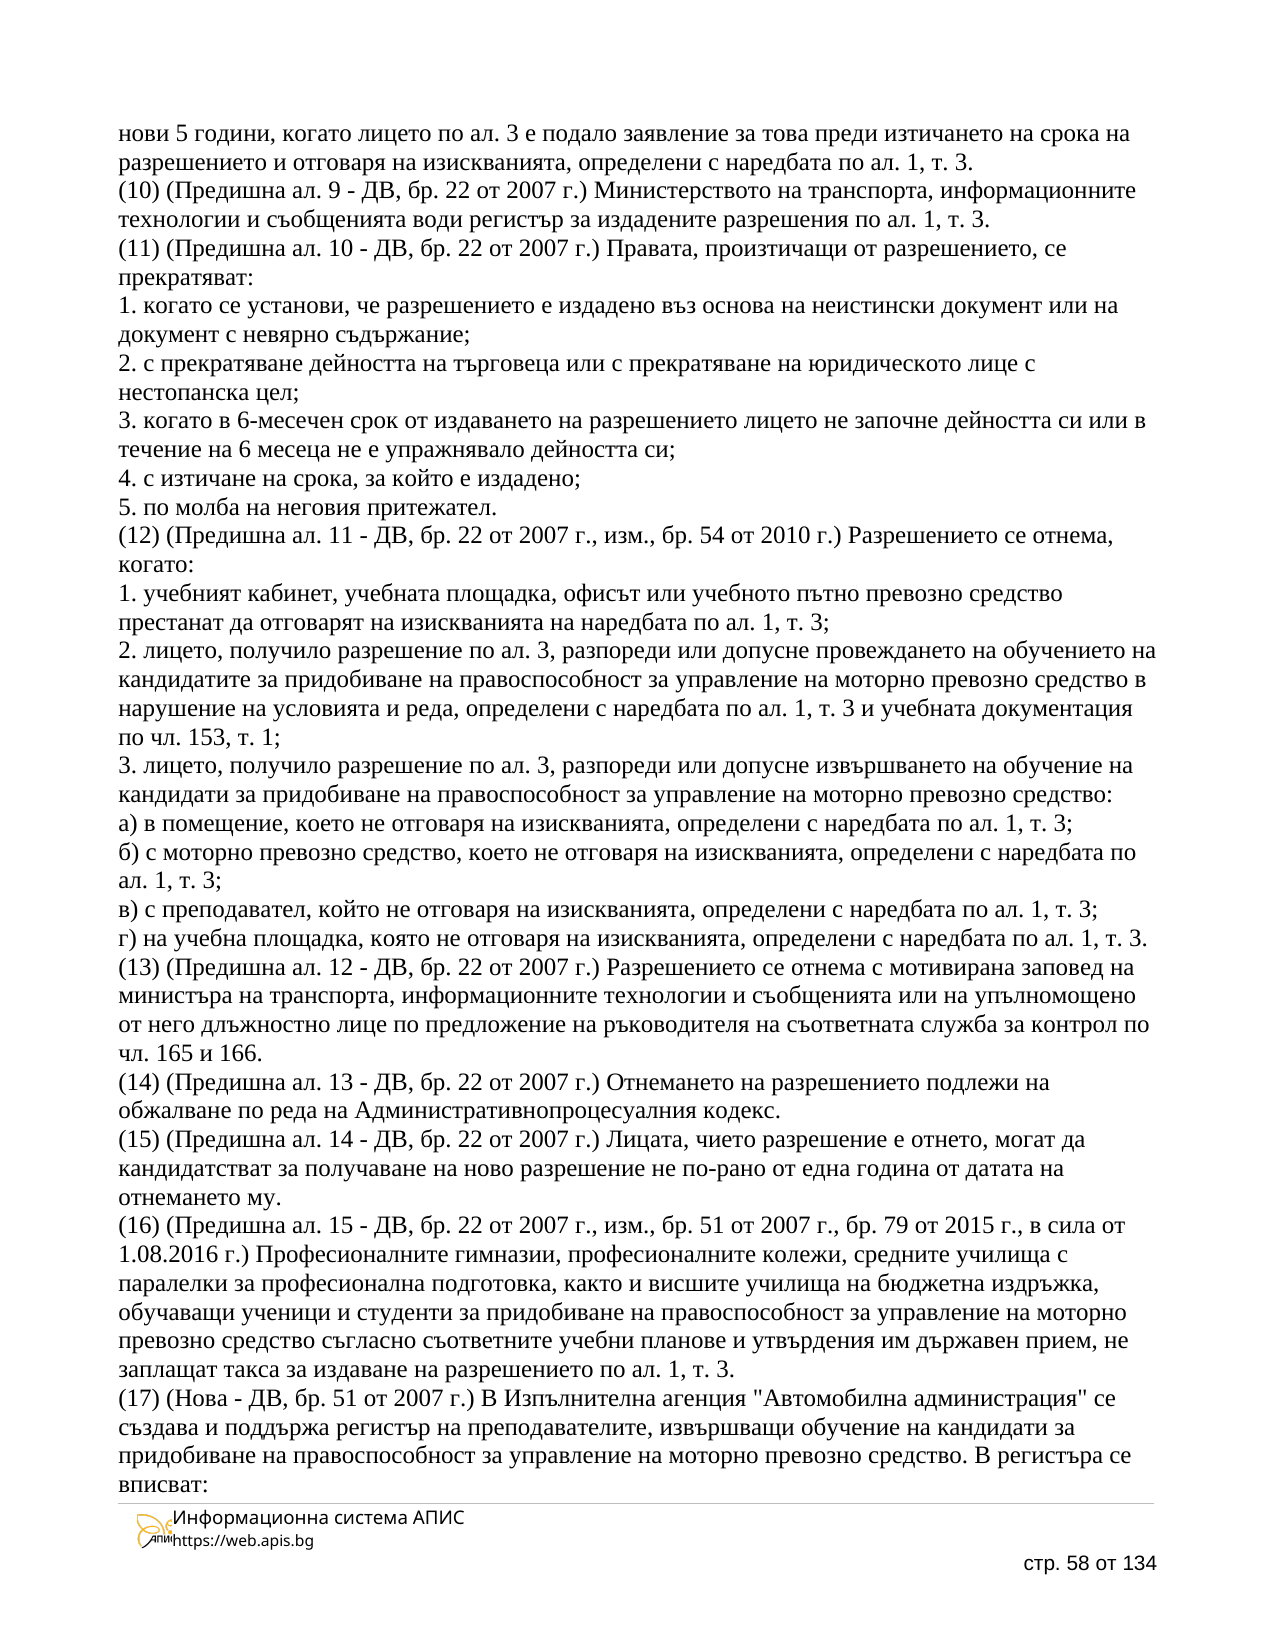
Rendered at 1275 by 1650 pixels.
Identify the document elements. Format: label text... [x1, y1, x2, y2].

text 1. учебният кабинет, учебната площадка, офисът или учебното пътно превозно средство престанат да отговарят на изискванията на наредбата по ал. 1, т. 3; [118, 578, 1157, 636]
text (10) (Предишна ал. 9 - ДВ, бр. 22 от 2007 г.) Министерството на транспорта, информационните технологии и съобщенията води регистър за издадените разрешения по ал. 1, т. 3. [118, 176, 1157, 233]
text 4. с изтичане на срока, за който е издадено; [118, 463, 1157, 492]
text (11) (Предишна ал. 10 - ДВ, бр. 22 от 2007 г.) Правата, произтичащи от разрешението, се прекратяват: [118, 233, 1157, 291]
text г) на учебна площадка, която не отговаря на изискванията, определени с наредбата по ал. 1, т. 3. [118, 923, 1157, 952]
text (15) (Предишна ал. 14 - ДВ, бр. 22 от 2007 г.) Лицата, чието разрешение е отнето, могат да кандидатстват за получаване на ново разрешение не по-рано от една година от датата на отнемането му. [118, 1124, 1157, 1211]
text (16) (Предишна ал. 15 - ДВ, бр. 22 от 2007 г., изм., бр. 51 от 2007 г., бр. 79 от 2015 г., в сила от 1.08.2016 г.) Професионалните гимназии, професионалните колежи, средните училища с паралелки за професионална подготовка, както и висшите училища на бюджетна издръжка, обучаващи ученици и студенти за придобиване на правоспособност за управление на моторно превозно средство съгласно съответните учебни планове и утвърдения им държавен прием, не заплащат такса за издаване на разрешението по ал. 1, т. 3. [118, 1211, 1157, 1383]
text (17) (Нова - ДВ, бр. 51 от 2007 г.) В Изпълнителна агенция "Автомобилна администрация" се създава и поддържа регистър на преподавателите, извършващи обучение на кандидати за придобиване на правоспособност за управление на моторно превозно средство. В регистъра се вписват: [118, 1383, 1157, 1498]
text 5. по молба на неговия притежател. [118, 492, 1157, 521]
text (14) (Предишна ал. 13 - ДВ, бр. 22 от 2007 г.) Отнемането на разрешението подлежи на обжалване по реда на Административнопроцесуалния кодекс. [118, 1067, 1157, 1124]
text 3. лицето, получило разрешение по ал. 3, разпореди или допусне извършването на обучение на кандидати за придобиване на правоспособност за управление на моторно превозно средство: [118, 751, 1157, 808]
text в) с преподавател, който не отговаря на изискванията, определени с наредбата по ал. 1, т. 3; [118, 894, 1157, 923]
text (12) (Предишна ал. 11 - ДВ, бр. 22 от 2007 г., изм., бр. 54 от 2010 г.) Разрешението се отнема, когато: [118, 521, 1157, 578]
text 1. когато се установи, че разрешението е издадено въз основа на неистински документ или на документ с невярно съдържание; [118, 291, 1157, 348]
picture [137, 1514, 173, 1549]
text 2. лицето, получило разрешение по ал. 3, разпореди или допусне провеждането на обучението на кандидатите за придобиване на правоспособност за управление на моторно превозно средство в нарушение на условията и реда, определени с наредбата по ал. 1, т. 3 и учебната документация по чл. 153, т. 1; [118, 636, 1157, 751]
text 2. с прекратяване дейността на търговеца или с прекратяване на юридическото лице с нестопанска цел; [118, 348, 1157, 406]
text (13) (Предишна ал. 12 - ДВ, бр. 22 от 2007 г.) Разрешението се отнема с мотивирана заповед на министъра на транспорта, информационните технологии и съобщенията или на упълномощено от него длъжностно лице по предложение на ръководителя на съответната служба за контрол по чл. 165 и 166. [118, 952, 1157, 1067]
text 3. когато в 6-месечен срок от издаването на разрешението лицето не започне дейността си или в течение на 6 месеца не е упражнявало дейността си; [118, 406, 1157, 463]
text б) с моторно превозно средство, което не отговаря на изискванията, определени с наредбата по ал. 1, т. 3; [118, 837, 1157, 894]
text а) в помещение, което не отговаря на изискванията, определени с наредбата по ал. 1, т. 3; [118, 808, 1157, 837]
